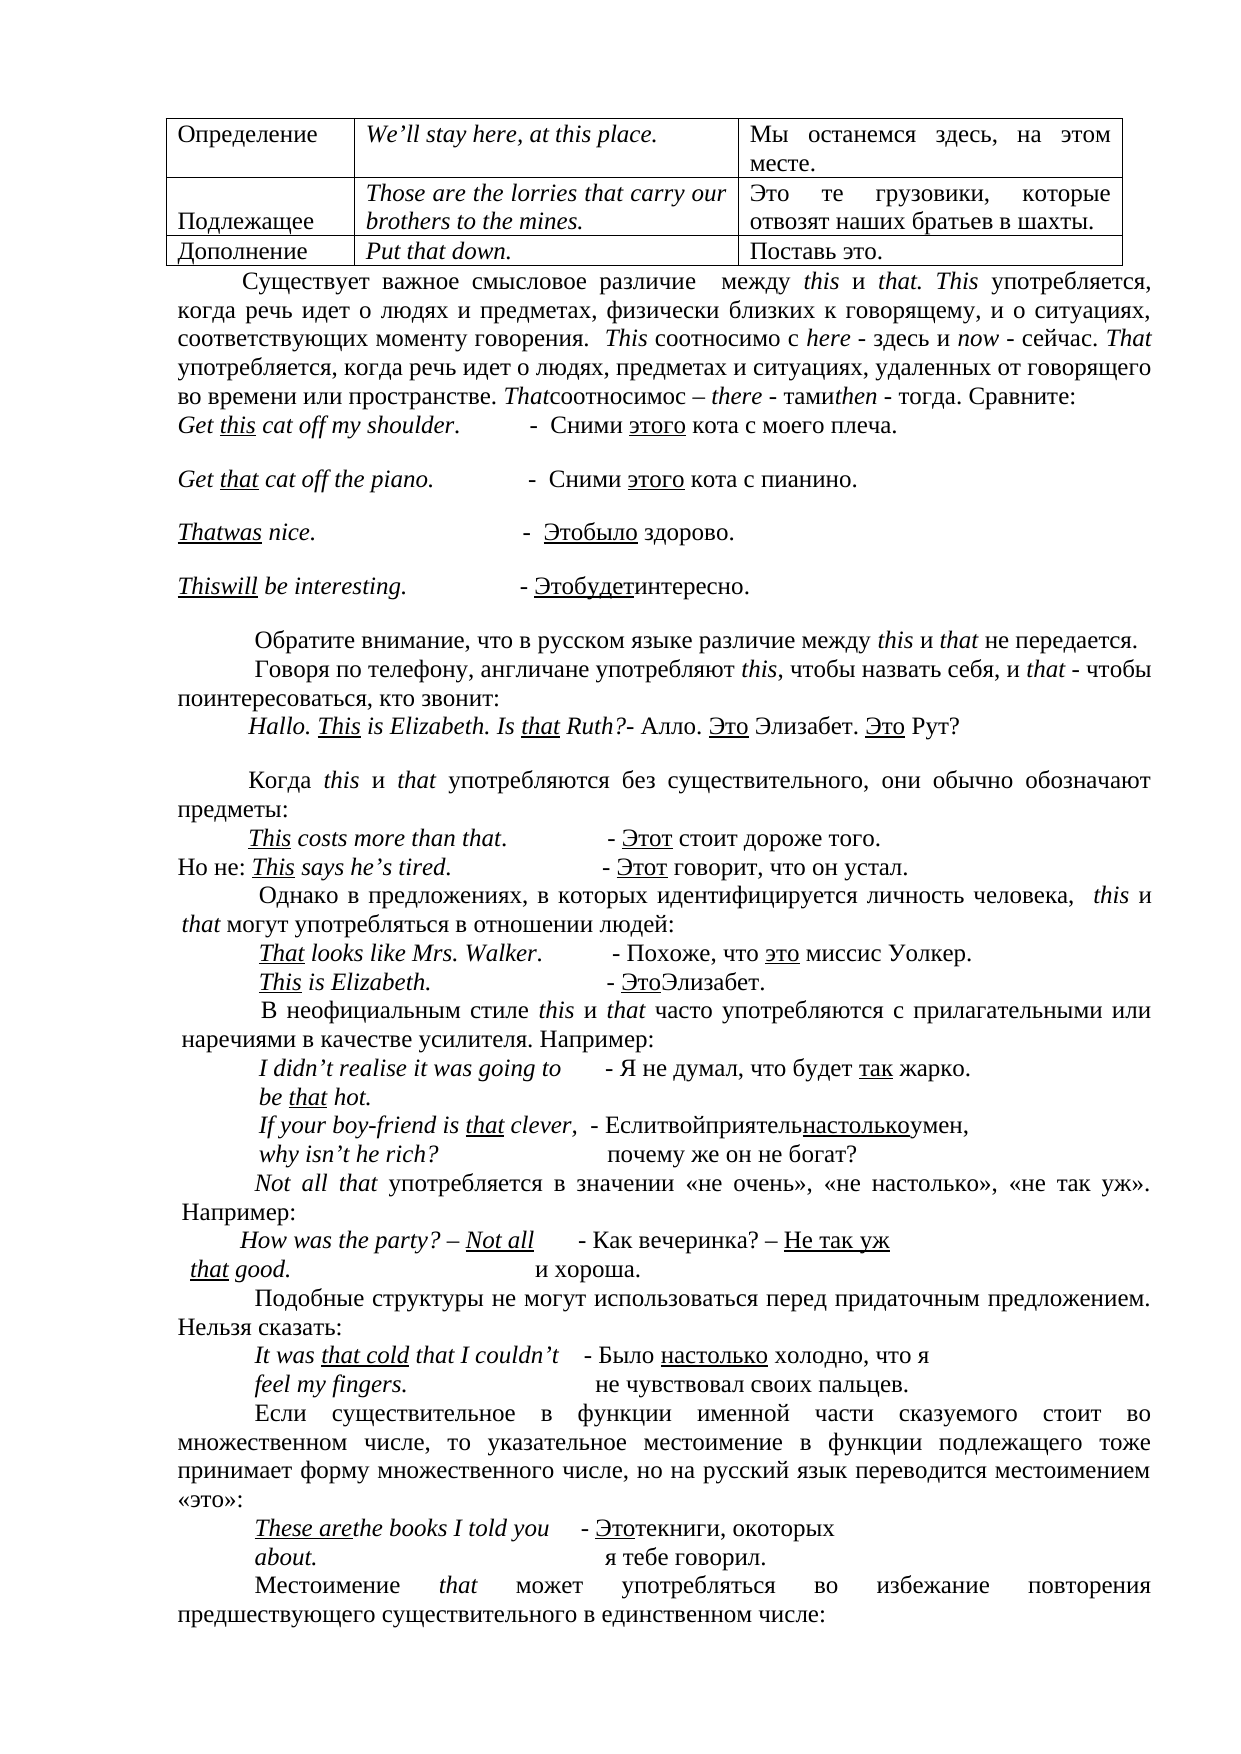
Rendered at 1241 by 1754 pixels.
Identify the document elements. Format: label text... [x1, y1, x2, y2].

table_header Определение [167, 119, 354, 177]
text feel my fingers. не чувствовал своих пальцев. [177, 1369, 1152, 1398]
table_cell Это те грузовики, которые отвозят наших братьев в шахты. [739, 178, 1122, 235]
text I didn’t realise it was going to - Я не думал, что будет так жарко. [181, 1053, 1152, 1082]
table_header Мы останемся здесь, на этом месте. [739, 119, 1122, 177]
text This costs more than that. - Этот стоит дороже того. [177, 823, 1152, 852]
text be that hot. [181, 1082, 1152, 1110]
text Thiswill be interesting. - Этобудетинтересно. [177, 571, 1152, 600]
text В неофициальным стиле this и that часто употребляются с прилагательными или наречиями в качестве усилителя. Например: [181, 995, 1152, 1053]
text Когда this и that употребляются без существительного, они обычно обозначают предметы: [177, 765, 1152, 823]
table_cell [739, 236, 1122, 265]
text Get that cat off the piano. - Сними этого кота с пианино. [177, 464, 1152, 492]
text Ноw was the party? – Not all - Как вечеринка? – Не так уж [181, 1225, 1152, 1254]
text that good. и хороша. [181, 1254, 1152, 1283]
table_header We’ll stay here, at this place. [355, 119, 738, 177]
text Местоимение that может употребляться во избежание повторения предшествующего существительного в единственном числе: [177, 1570, 1152, 1628]
table_cell Подлежащее [167, 178, 354, 235]
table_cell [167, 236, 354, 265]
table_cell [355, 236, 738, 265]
text why isn’t he rich? почему же он не богат? [181, 1139, 1152, 1168]
text Get this cat off my shoulder. - Сними этого кота с моего плеча. [177, 410, 1152, 438]
text Говоря по телефону, англичане употребляют this, чтобы назвать себя, и that - чтобы поинтересоваться, кто звонит: [177, 654, 1152, 711]
text Thatwas nice. - Этобыло здорово. [177, 517, 1152, 546]
text That looks like Mrs. Walker. - Похоже, что это миссис Уолкер. [181, 938, 1152, 967]
text Обратите внимание, что в русском языке различие между this и that не передается. [177, 625, 1152, 654]
text Однако в предложениях, в которых идентифицируется личность человека, this и that могут употребляться в отношении людей: [181, 880, 1152, 938]
text This is Elizabeth. - ЭтоЭлизабет. [181, 967, 1152, 995]
text If your boy-friend is that clever, - Еслитвойприятельнастолькоумен, [181, 1110, 1152, 1139]
text Not all that употребляется в значении «не очень», «не настолько», «не так уж». Например: [181, 1168, 1152, 1225]
text Если существительное в функции именной части сказуемого стоит во множественном числе, то указательное местоимение в функции подлежащего тоже принимает форму множественного числе, но на русский язык переводится местоимением «это»: [177, 1398, 1152, 1513]
text about. я тебе говорил. [177, 1542, 1152, 1570]
text It was that cold that I couldn’t - Было настолько холодно, что я [177, 1340, 1152, 1369]
text These arethe books I told you - Этотекниги, окоторых [177, 1513, 1152, 1542]
text Существует важное смысловое различиe между this и that. This употребляется, когда речь идет о людях и предметах, физически близких к говорящему, и о ситуациях, соответствующих моменту говорения. This соотносимо с here - здесь и now - сейчас. That употребляется, когда речь идет о людях, предметах и ситуациях, удаленных от говорящего во времени или пространстве. Thаtсоотносимос – there - тамиthen - тогда. Сравните: [177, 266, 1152, 410]
text Подобные структуры не могут использоваться перед придаточным предложением. Нельзя сказать: [177, 1283, 1152, 1340]
text Hallo. This is Elizabeth. Is that Ruth?- Алло. Это Элизабет. Это Рут? [186, 711, 1152, 740]
table_cell Those are the lorries that carry our brothers to the mines. [355, 178, 738, 235]
text Но не: This says he’s tired. - Этот говорит, что он устал. [177, 852, 1152, 880]
